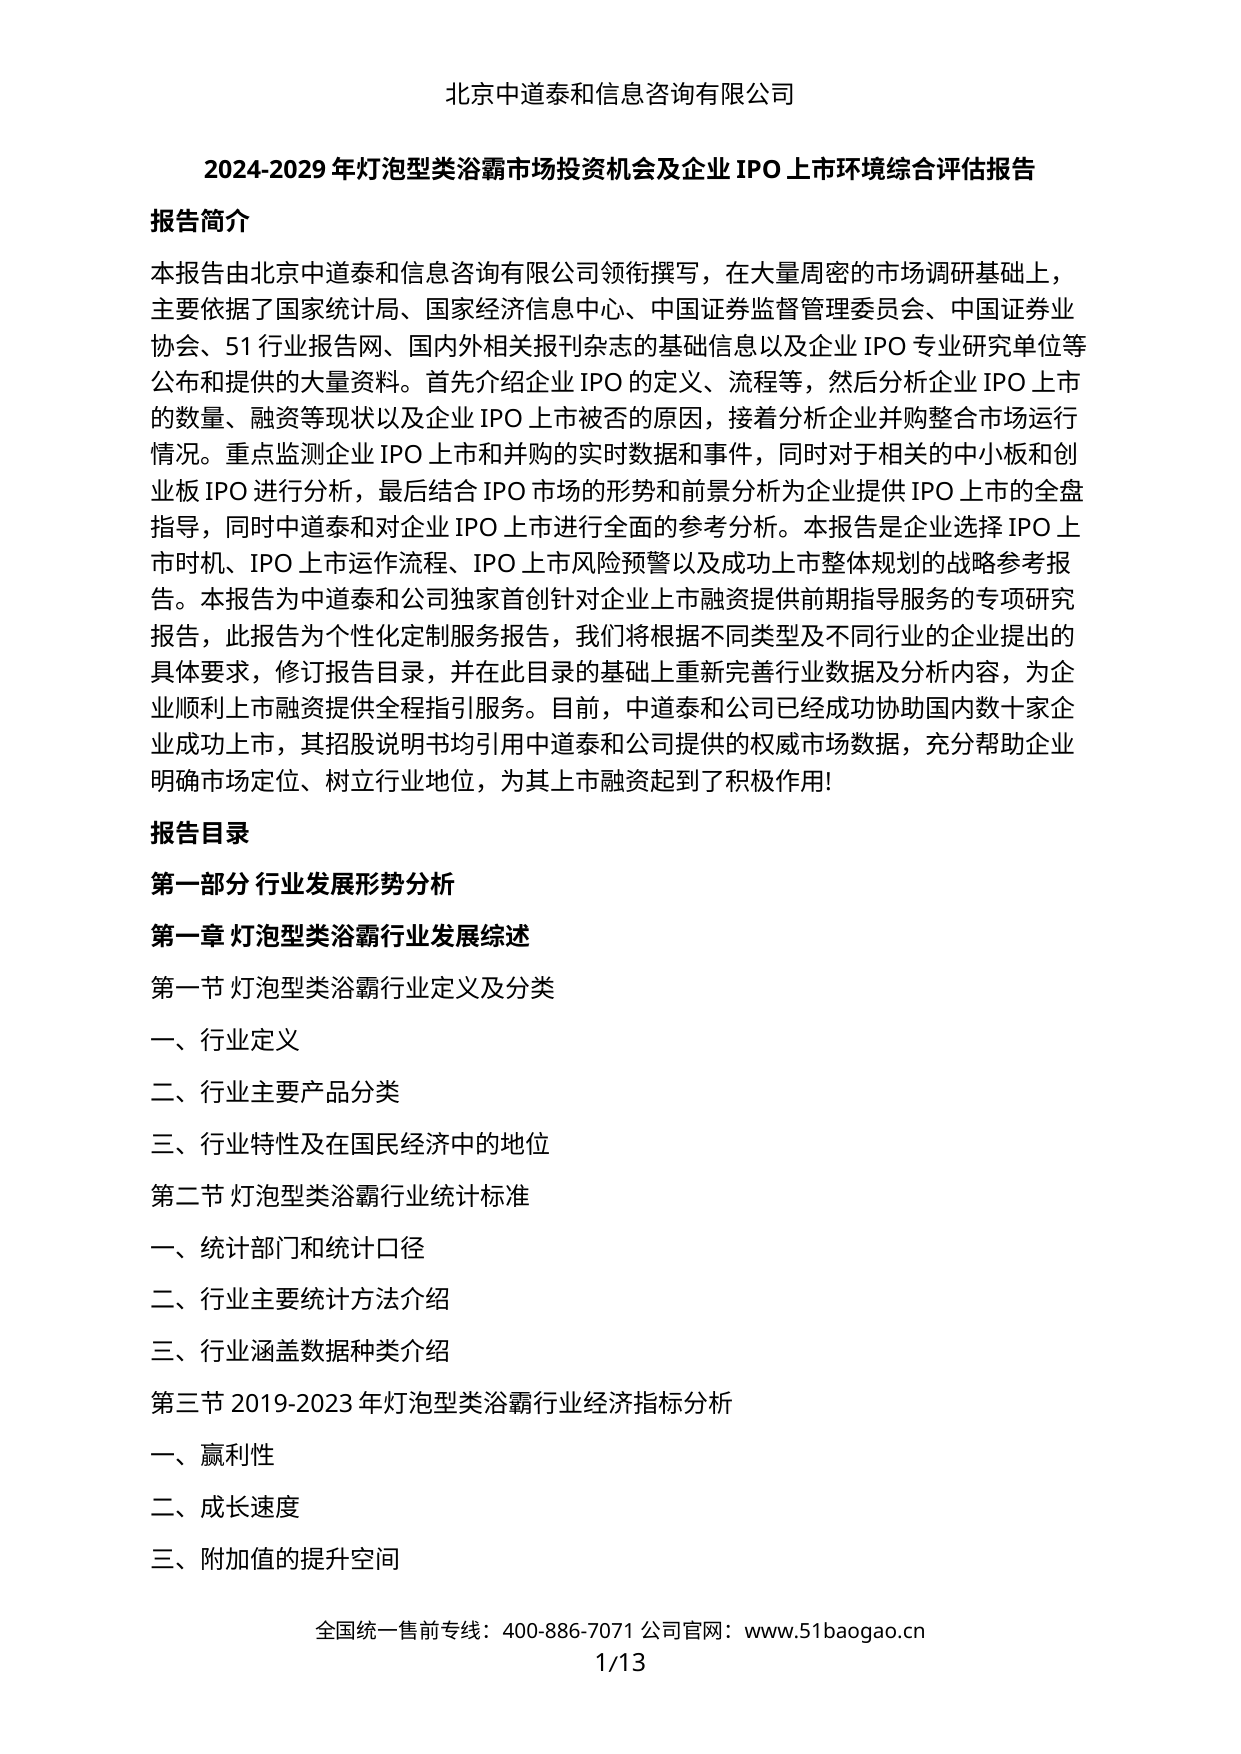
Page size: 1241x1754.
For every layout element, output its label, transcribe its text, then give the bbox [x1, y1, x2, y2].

text 第三节 2019-2023年灯泡型类浴霸行业经济指标分析 [150, 1384, 1090, 1420]
text 一、统计部门和统计口径 [150, 1228, 1090, 1264]
text 第二节 灯泡型类浴霸行业统计标准 [150, 1176, 1090, 1212]
text 第一节 灯泡型类浴霸行业定义及分类 [150, 969, 1090, 1005]
text 报告目录 [150, 813, 1090, 849]
text 本报告由北京中道泰和信息咨询有限公司领衔撰写，在大量周密的市场调研基础上，主要依据了国家统计局、国家经济信息中心、中国证券监督管理委员会、中国证券业协会、51行业报告网、国内外相关报刊杂志的基础信息以及企业IPO专业研究单位等公布和提供的大量资料。首先介绍企业IPO的定义、流程等，然后分析企业IPO上市的数量、融资等现状以及企业IPO上市被否的原因，接着分析企业并购整合市场运行情况。重点监测企业IPO上市和并购的实时数据和事件，同时对于相关的中小板和创业板IPO进行分析，最后结合IPO市场的形势和前景分析为企业提供IPO上市的全盘指导，同时中道泰和对企业IPO上市进行全面的参考分析。本报告是企业选择IPO上市时机、IPO上市运作流程、IPO上市风险预警以及成功上市整体规划的战略参考报告。本报告为中道泰和公司独家首创针对企业上市融资提供前期指导服务的专项研究报告，此报告为个性化定制服务报告，我们将根据不同类型及不同行业的企业提出的具体要求，修订报告目录，并在此目录的基础上重新完善行业数据及分析内容，为企业顺利上市融资提供全程指引服务。目前，中道泰和公司已经成功协助国内数十家企业成功上市，其招股说明书均引用中道泰和公司提供的权威市场数据，充分帮助企业明确市场定位、树立行业地位，为其上市融资起到了积极作用! [150, 254, 1090, 797]
text 第一部分 行业发展形势分析 [150, 865, 1090, 901]
text 2024-2029年灯泡型类浴霸市场投资机会及企业IPO上市环境综合评估报告 [150, 150, 1090, 186]
text 报告简介 [150, 202, 1090, 238]
text 二、行业主要产品分类 [150, 1072, 1090, 1109]
text 三、行业涵盖数据种类介绍 [150, 1332, 1090, 1368]
text 三、行业特性及在国民经济中的地位 [150, 1124, 1090, 1161]
text 三、附加值的提升空间 [150, 1539, 1090, 1576]
text 第一章 灯泡型类浴霸行业发展综述 [150, 917, 1090, 953]
text 二、行业主要统计方法介绍 [150, 1280, 1090, 1316]
text 一、赢利性 [150, 1436, 1090, 1472]
text 一、行业定义 [150, 1021, 1090, 1057]
text 二、成长速度 [150, 1487, 1090, 1524]
